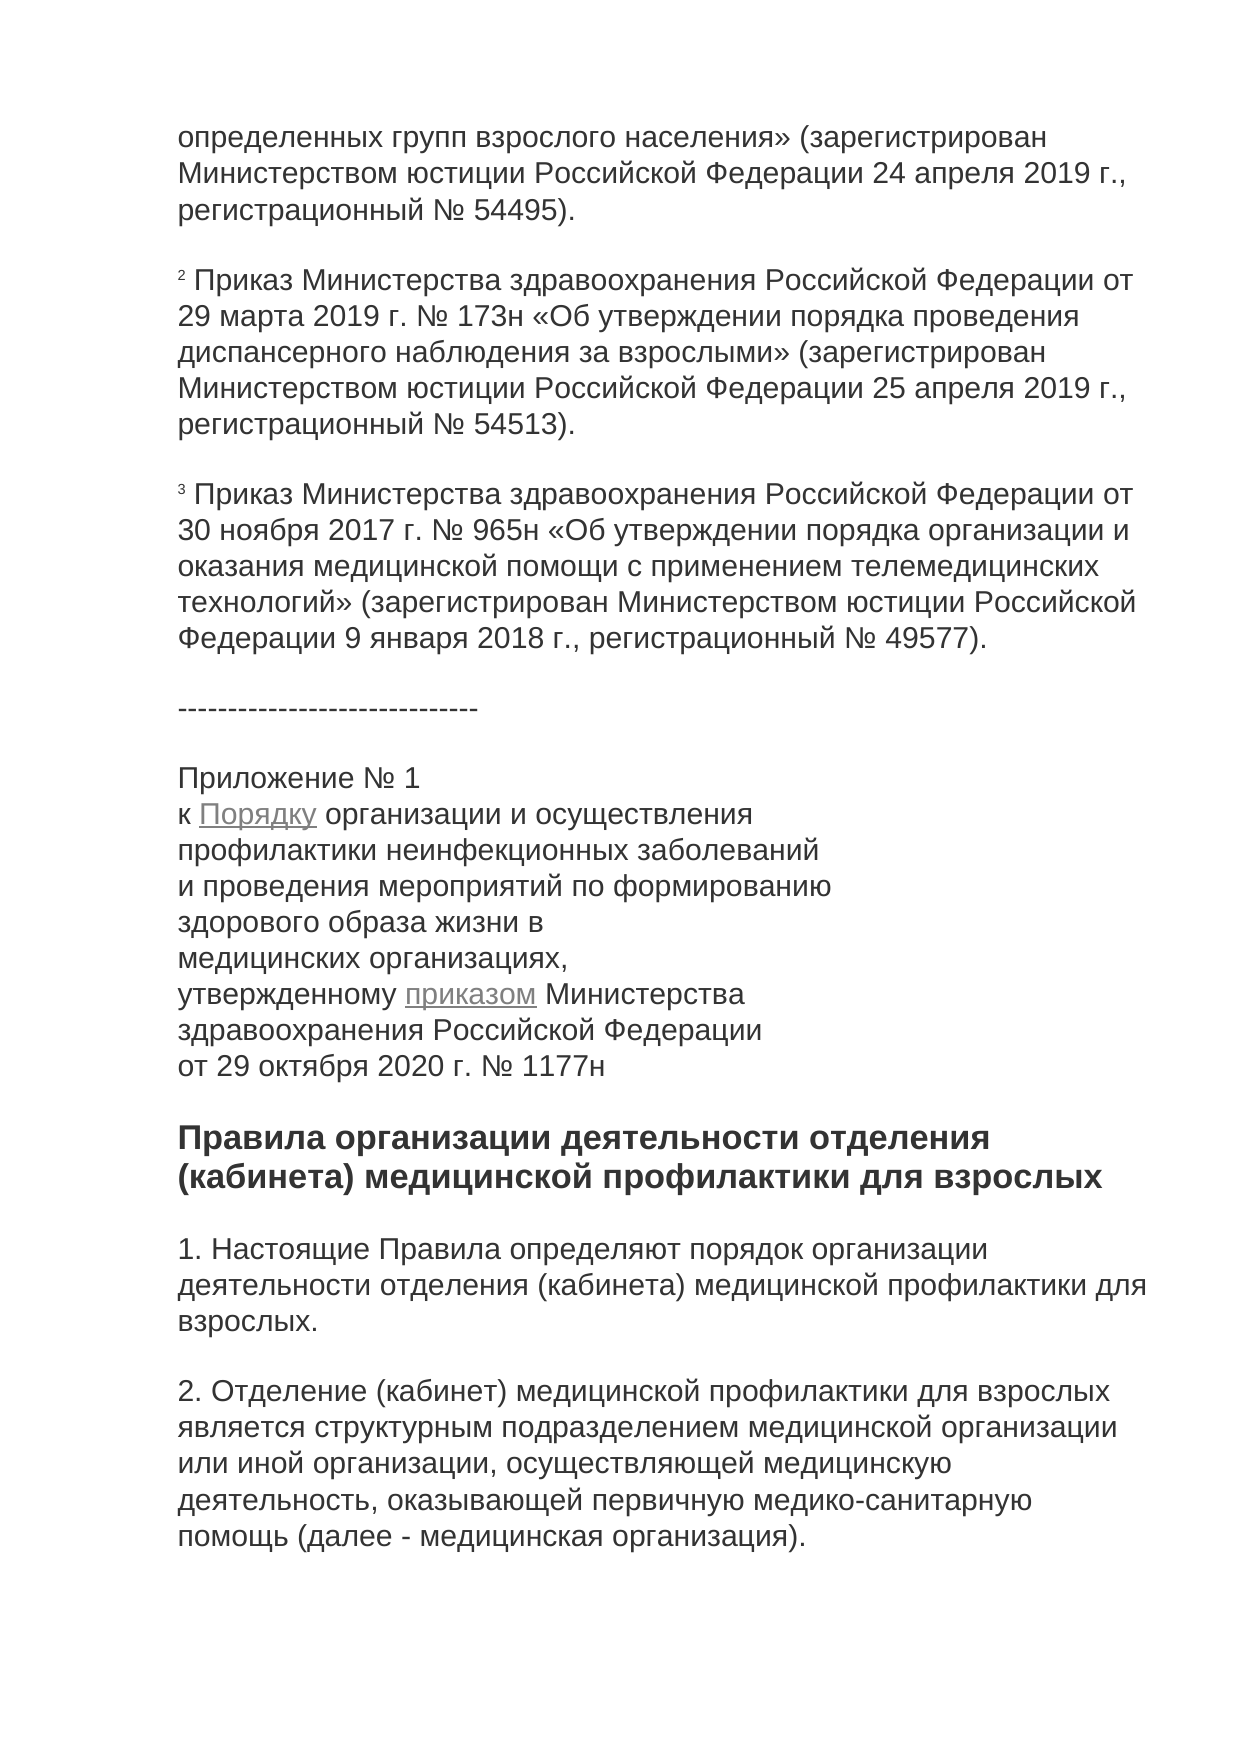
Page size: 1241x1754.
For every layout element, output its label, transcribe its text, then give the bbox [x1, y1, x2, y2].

text Правила организации деятельности отделения (кабинета) медицинской профилактики для взрослых [177, 1117, 1152, 1196]
text 2. Отделение (кабинет) медицинской профилактики для взрослых является структурным подразделением медицинской организации или иной организации, осуществляющей медицинскую деятельность, оказывающей первичную медико-санитарную помощь (далее - медицинская организация). [177, 1372, 1152, 1552]
text ------------------------------ [177, 688, 1152, 724]
text Приложение № 1 к Порядку организации и осуществления профилактики неинфекционных заболеваний и проведения мероприятий по формированию здорового образа жизни в медицинских организациях, утвержденному приказом Министерства здравоохранения Российской Федерации от 29 октября 2020 г. № 1177н [177, 758, 1152, 1083]
text 2 Приказ Министерства здравоохранения Российской Федерации от 29 марта 2019 г. № 173н «Об утверждении порядка проведения диспансерного наблюдения за взрослыми» (зарегистрирован Министерством юстиции Российской Федерации 25 апреля 2019 г., регистрационный № 54513). [177, 260, 1152, 440]
text 3 Приказ Министерства здравоохранения Российской Федерации от 30 ноября 2017 г. № 965н «Об утверждении порядка организации и оказания медицинской помощи с применением телемедицинских технологий» (зарегистрирован Министерством юстиции Российской Федерации 9 января 2018 г., регистрационный № 49577). [177, 474, 1152, 654]
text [177, 118, 1152, 226]
text 1. Настоящие Правила определяют порядок организации деятельности отделения (кабинета) медицинской профилактики для взрослых. [177, 1230, 1152, 1338]
